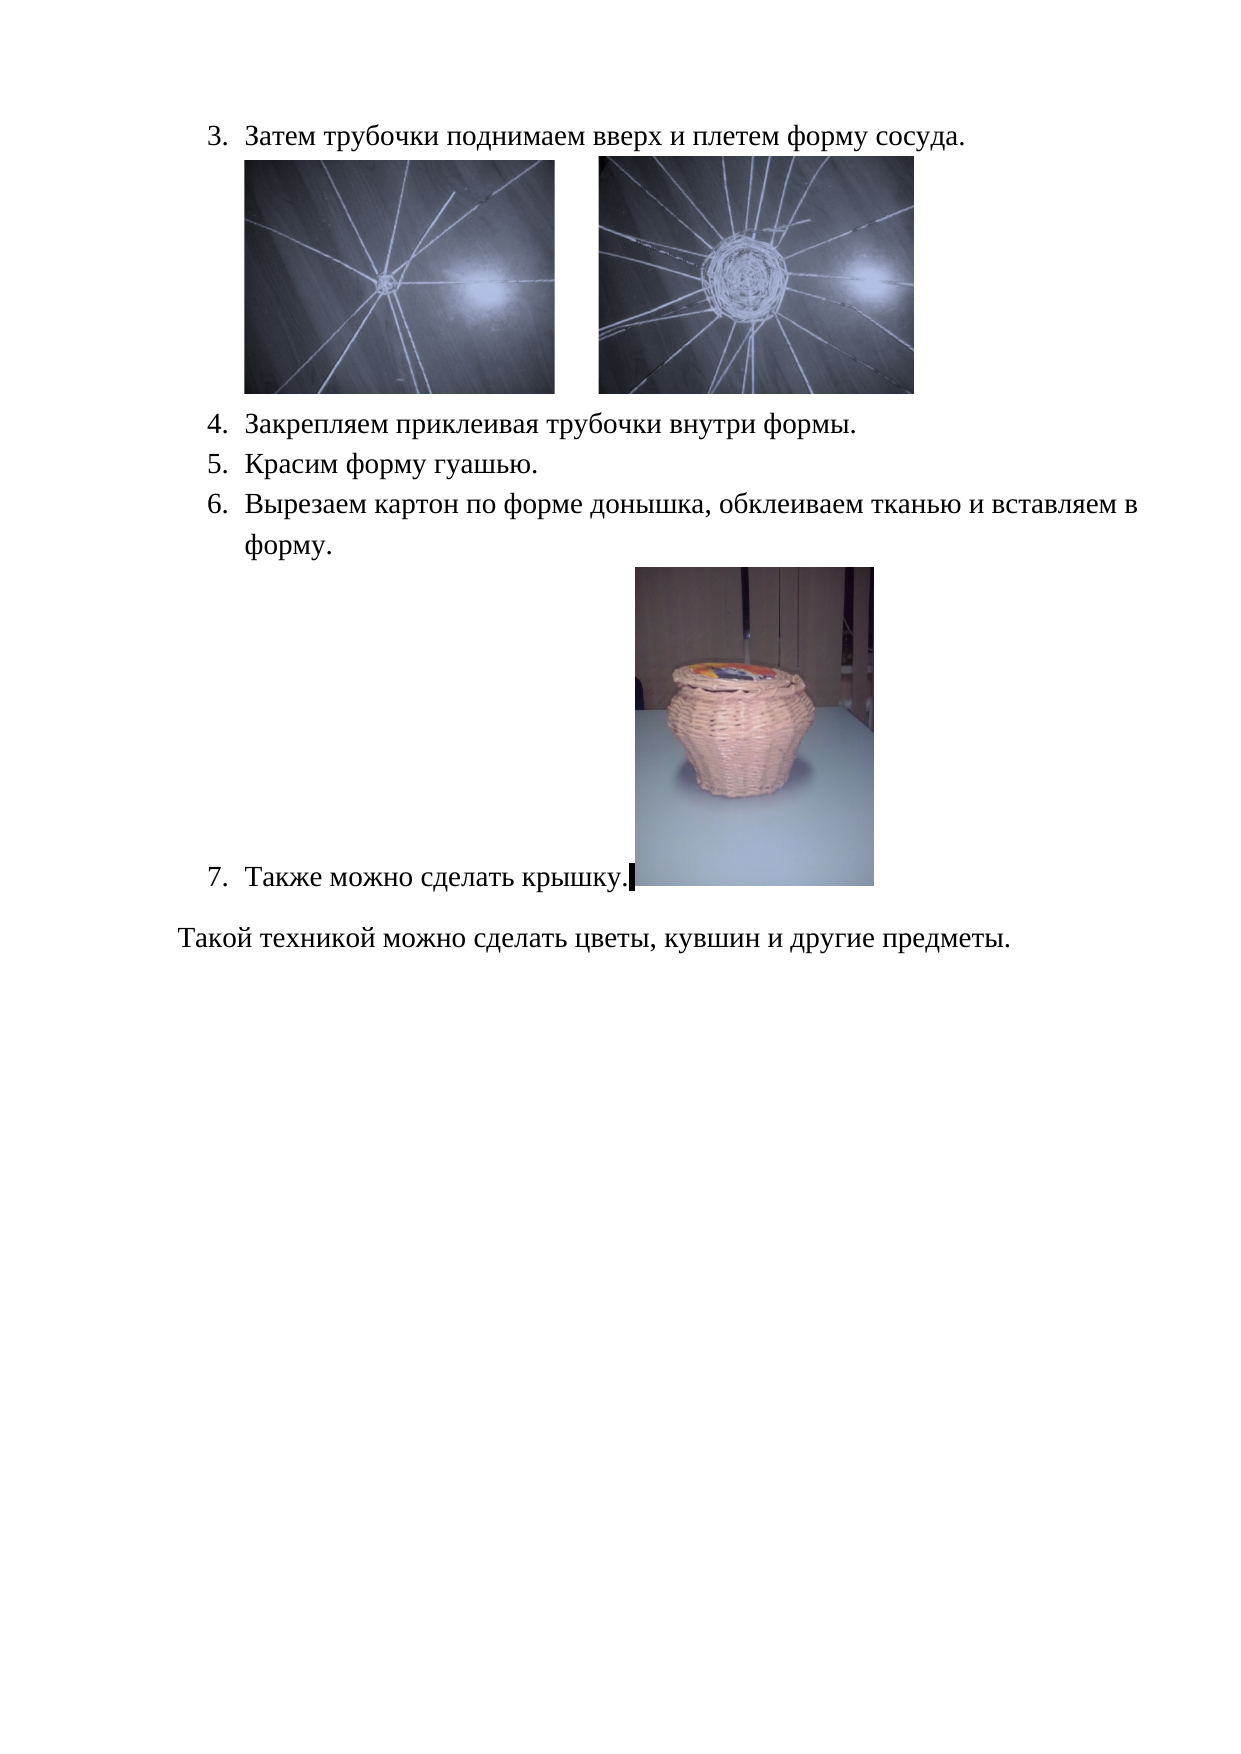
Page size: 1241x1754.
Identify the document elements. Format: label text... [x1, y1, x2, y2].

list Закрепляем приклеивая трубочки внутри формы. [207, 406, 1152, 440]
text Такой техникой можно сделать цветы, кувшин и другие предметы. [177, 920, 1152, 953]
list Затем трубочки поднимаем вверх и плетем форму сосуда. [207, 118, 1152, 399]
list Вырезаем картон по форме донышка, обклеиваем тканью и вставляем в форму. [207, 487, 1152, 560]
list Красим форму гуашью. [207, 446, 1152, 480]
list Также можно сделать крышку. [207, 567, 1152, 892]
picture [635, 567, 874, 886]
